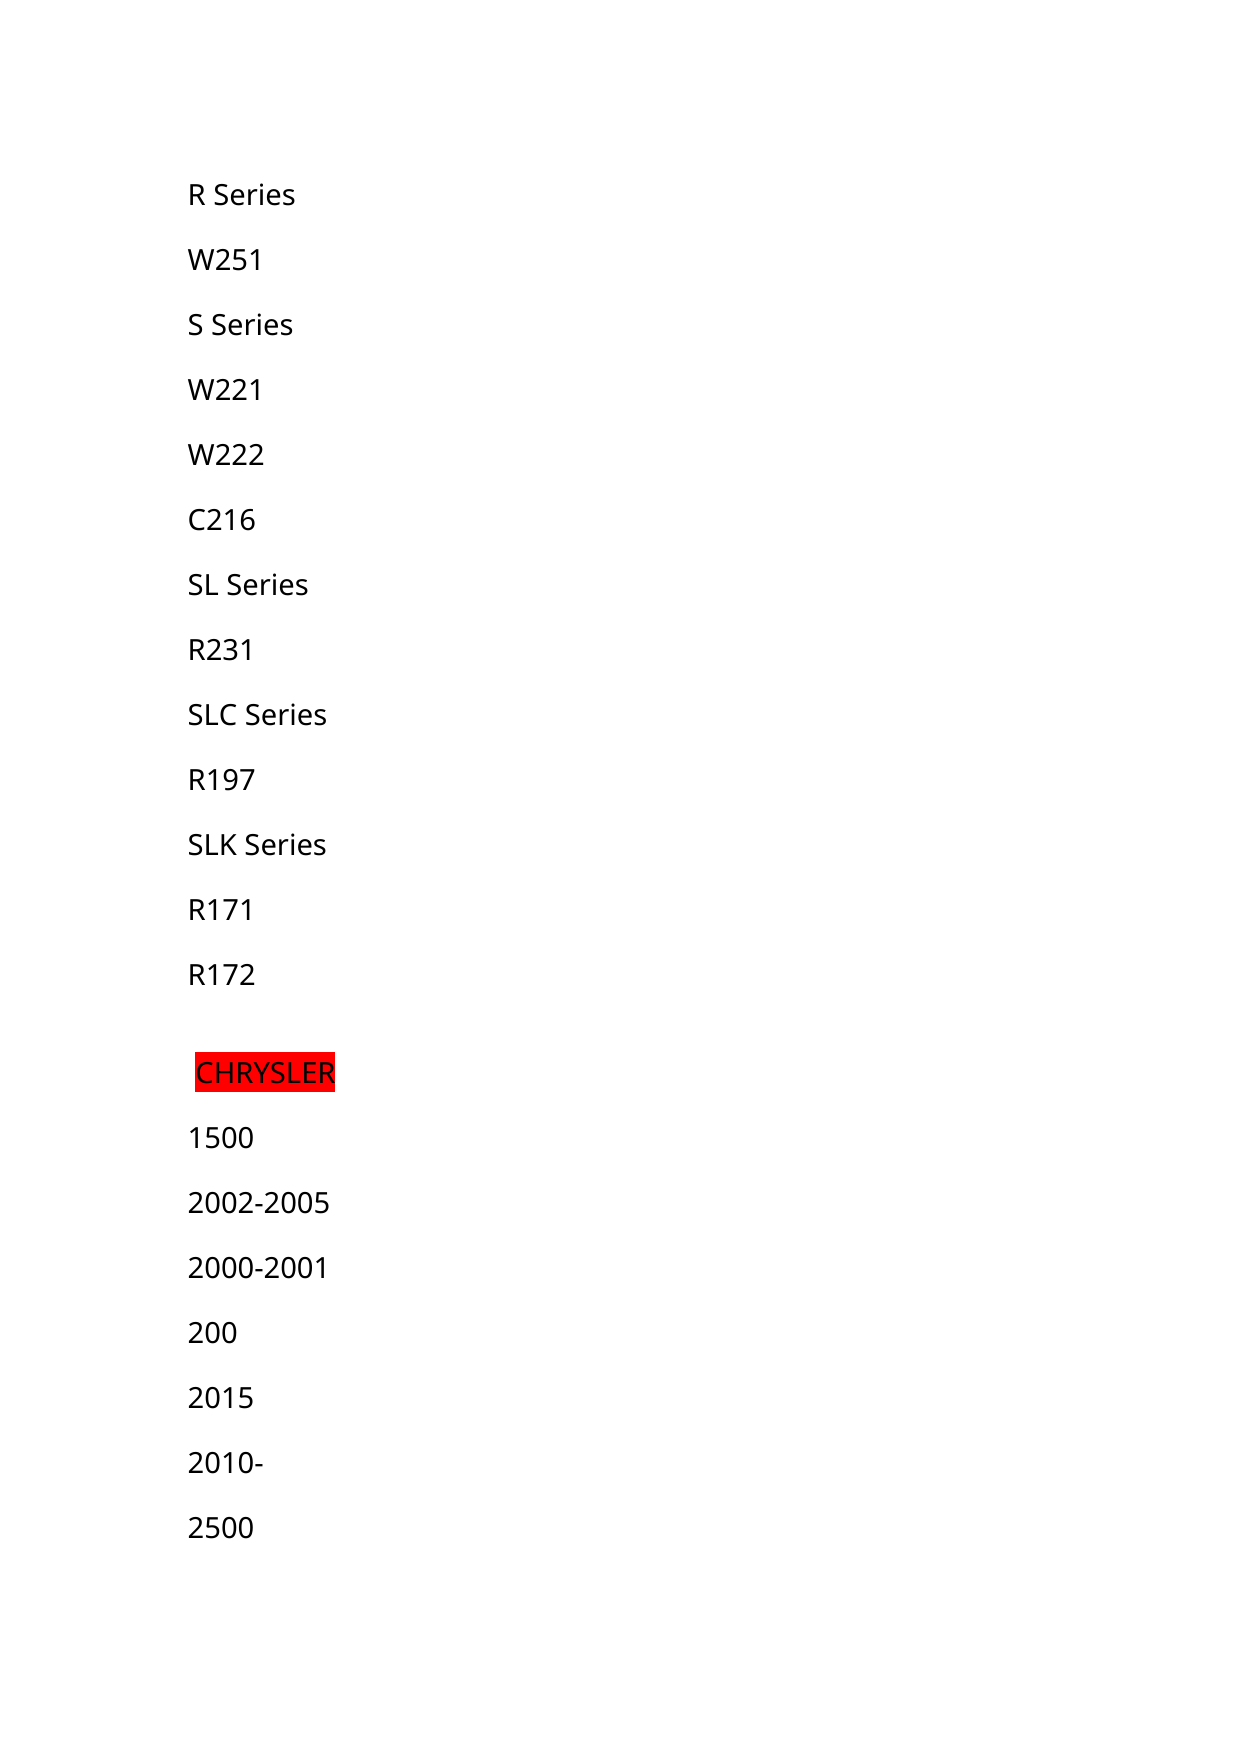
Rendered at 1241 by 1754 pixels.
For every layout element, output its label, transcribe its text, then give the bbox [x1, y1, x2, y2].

text W251 [187, 227, 1053, 292]
text 2015 [187, 1364, 1053, 1429]
text W221 [187, 357, 1053, 422]
text C216 [187, 487, 1053, 552]
text 2002-2005 [187, 1169, 1053, 1234]
text S Series [187, 292, 1053, 357]
text R197 [187, 747, 1053, 812]
text 2500 [187, 1494, 1053, 1559]
text 2010- [187, 1429, 1053, 1494]
text W222 [187, 422, 1053, 487]
text 2000-2001 [187, 1234, 1053, 1299]
text SLK Series [187, 812, 1053, 877]
text CHRYSLER [187, 1039, 1053, 1104]
text R Series [187, 162, 1053, 227]
text R172 [187, 942, 1053, 1007]
text SLC Series [187, 682, 1053, 747]
text 1500 [187, 1104, 1053, 1169]
text SL Series [187, 552, 1053, 617]
text 200 [187, 1299, 1053, 1364]
text R231 [187, 617, 1053, 682]
text R171 [187, 877, 1053, 942]
